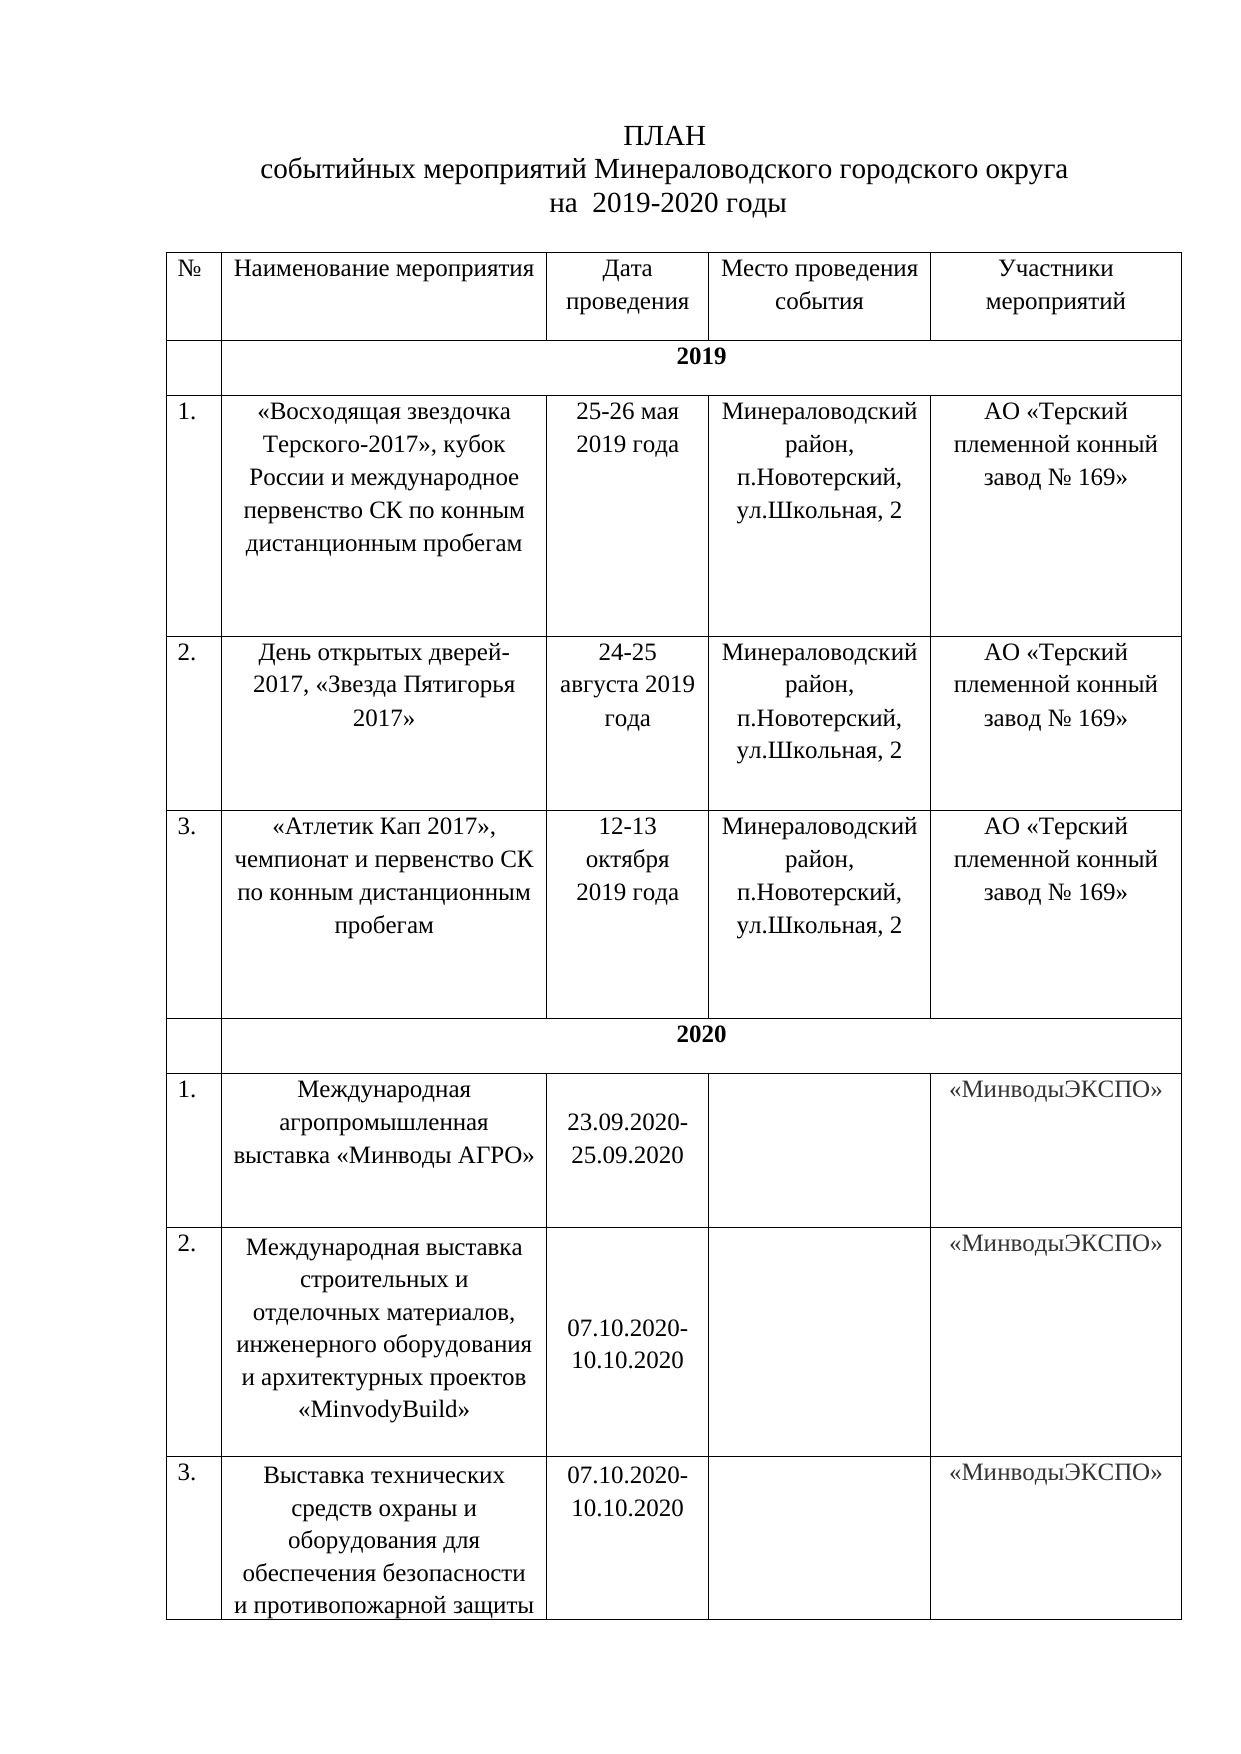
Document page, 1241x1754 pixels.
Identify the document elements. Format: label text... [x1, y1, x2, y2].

table_cell Минераловодский район, п.Новотерский, ул.Школьная, 2 [709, 811, 930, 1018]
text ПЛАН [177, 118, 1152, 152]
table_cell Международная агропромышленная выставка «Минводы АГРО» [222, 1074, 546, 1227]
table_cell [709, 1228, 930, 1456]
table_cell 1. [167, 396, 221, 636]
table_cell [709, 1457, 930, 1619]
table_cell 2. [167, 1228, 221, 1456]
table_cell 23.09.2020-25.09.2020 [547, 1074, 708, 1227]
table_cell «Атлетик Кап 2017», чемпионат и первенство СК по конным дистанционным пробегам [222, 811, 546, 1018]
table_cell 25-26 мая 2019 года [547, 396, 708, 636]
table_cell АО «Терский племенной конный завод № 169» [931, 637, 1181, 810]
table_cell Минераловодский район, п.Новотерский, ул.Школьная, 2 [709, 637, 930, 810]
table_cell [709, 1074, 930, 1227]
table_cell [167, 1019, 221, 1073]
table_cell 3. [167, 811, 221, 1018]
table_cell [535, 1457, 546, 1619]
text событийных мероприятий Минераловодского городского округа [177, 152, 1152, 185]
table_cell «Восходящая звездочка Терского-2017», кубок России и международное первенство СК по конным дистанционным пробегам [222, 396, 546, 636]
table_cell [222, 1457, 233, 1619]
table_cell 3. [167, 1457, 221, 1619]
table_cell 1. [167, 1074, 221, 1227]
table_cell 2. [167, 637, 221, 810]
table_cell 2019 [222, 341, 1181, 395]
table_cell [547, 1457, 708, 1619]
table_header Дата проведения [547, 253, 708, 340]
table_cell «МинводыЭКСПО» [931, 1457, 1181, 1619]
table_cell «МинводыЭКСПО» [931, 1228, 1181, 1456]
table_header Участники мероприятий [931, 253, 1181, 340]
table_cell [167, 341, 221, 395]
table_cell АО «Терский племенной конный завод № 169» [931, 811, 1181, 1018]
table_cell 12-13 октября 2019 года [547, 811, 708, 1018]
table_cell 2020 [222, 1019, 1181, 1073]
table_header Место проведения события [709, 253, 930, 340]
table_cell Минераловодский район, п.Новотерский, ул.Школьная, 2 [709, 396, 930, 636]
table_cell День открытых дверей-2017, «Звезда Пятигорья 2017» [222, 637, 546, 810]
table_cell АО «Терский племенной конный завод № 169» [931, 396, 1181, 636]
table_header Наименование мероприятия [222, 253, 546, 340]
table_header № [167, 253, 221, 340]
table_cell 07.10.2020-10.10.2020 [547, 1228, 708, 1456]
table_cell 24-25 августа 2019 года [547, 637, 708, 810]
table_cell «МинводыЭКСПО» [931, 1074, 1181, 1227]
text на 2019-2020 годы [177, 185, 1152, 219]
